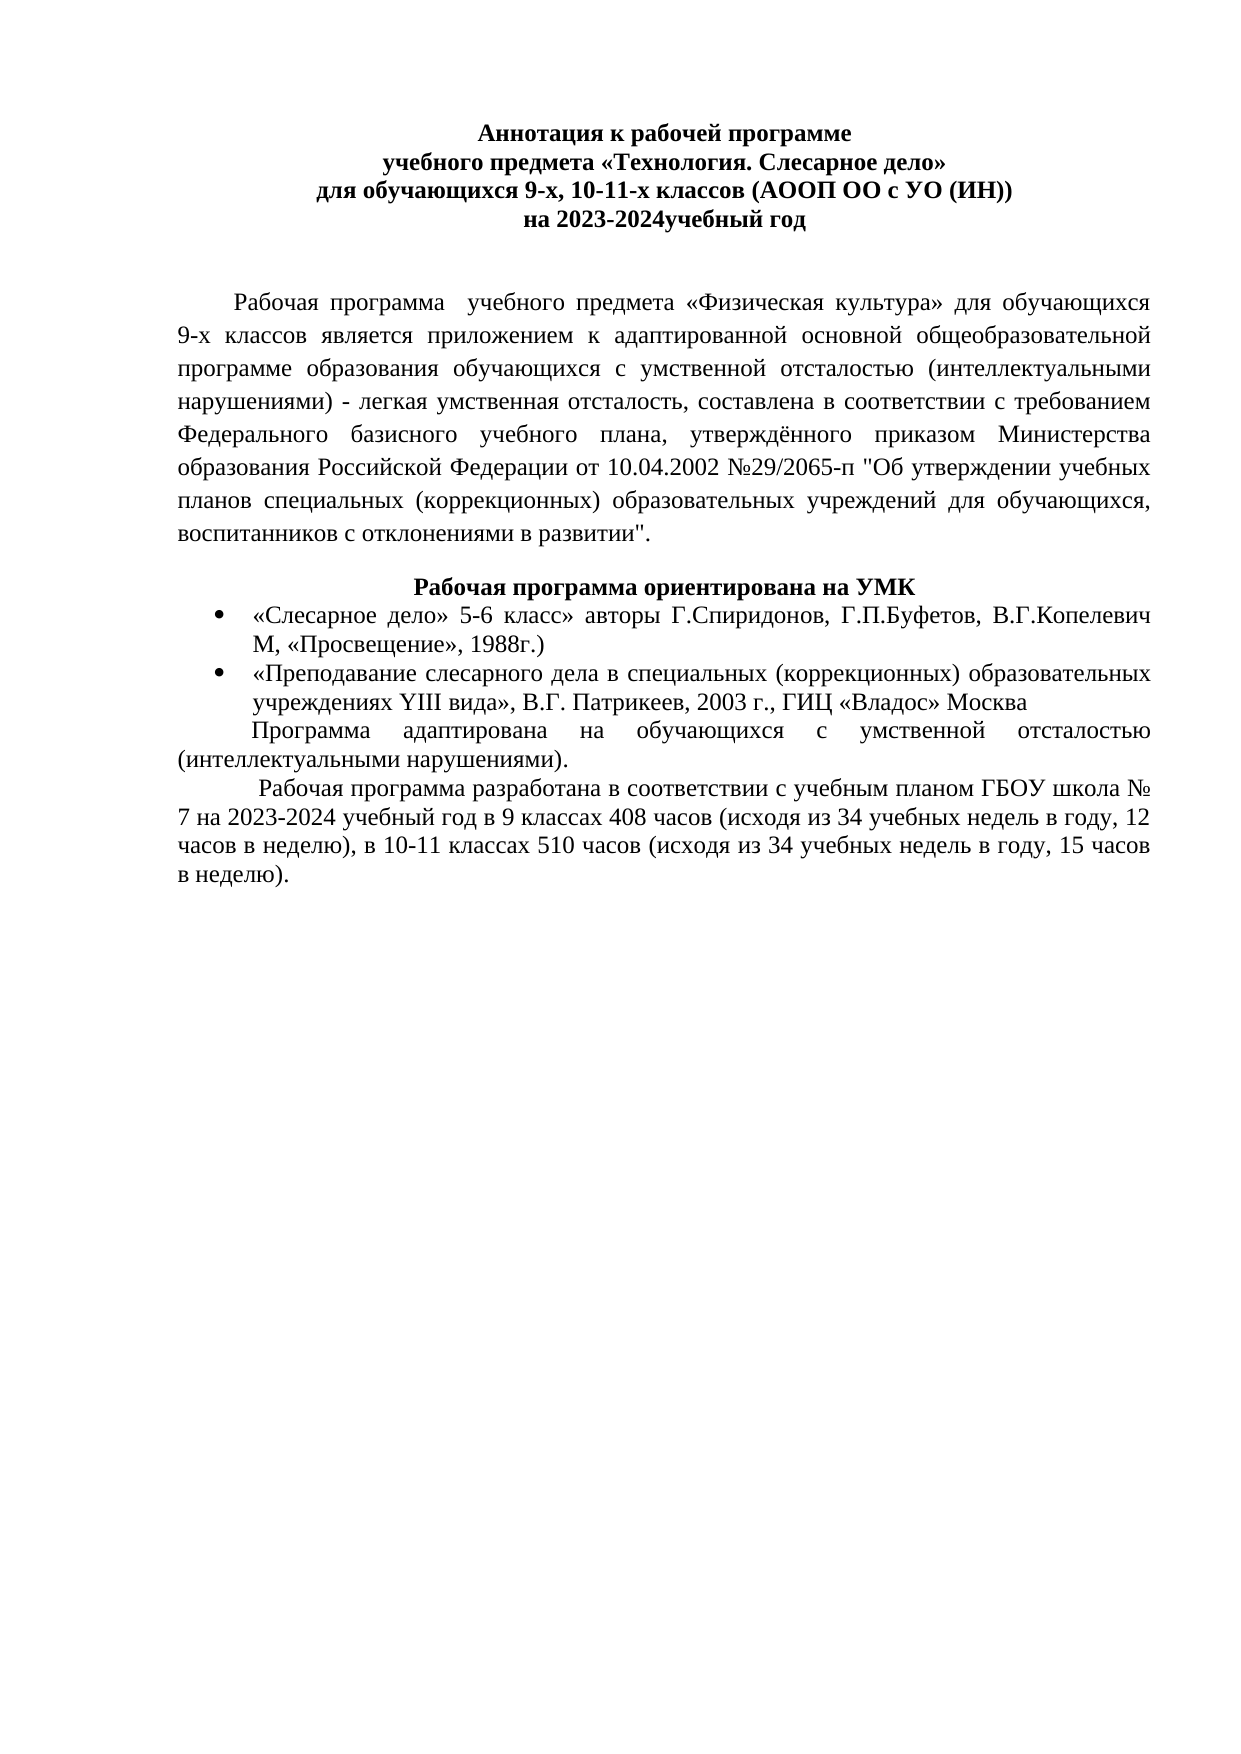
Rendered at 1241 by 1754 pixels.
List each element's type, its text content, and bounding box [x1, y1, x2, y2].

text Аннотация к рабочей программе [177, 118, 1152, 147]
text Рабочая программа разработана в соответствии с учебным планом ГБОУ школа № 7 на 2023-2024 учебный год в 9 классах 408 часов (исходя из 34 учебных недель в году, 12 часов в неделю), в 10-11 классах 510 часов (исходя из 34 учебных недель в году, 15 часов в неделю). [177, 773, 1152, 888]
text для обучающихся 9-х, 10-11-х классов (АООП ОО с УО (ИН)) [177, 176, 1152, 204]
list «Преподавание слесарного дела в специальных (коррекционных) образовательных учреждениях YIII вида», В.Г. Патрикеев, 2003 г., ГИЦ «Владос» Москва [215, 658, 1152, 716]
text на 2023-2024учебный год [177, 204, 1152, 233]
text Рабочая программа ориентирована на УМК [177, 572, 1152, 601]
text учебного предмета «Технология. Слесарное дело» [177, 147, 1152, 176]
text Программа адаптирована на обучающихся с умственной отсталостью (интеллектуальными нарушениями). [177, 716, 1152, 773]
text Рабочая программа учебного предмета «Физическая культура» для обучающихся 9-х классов является приложением к адаптированной основной общеобразовательной программе образования обучающихся с умственной отсталостью (интеллектуальными нарушениями) - легкая умственная отсталость, составлена в соответствии с требованием Федерального базисного учебного плана, утверждённого приказом Министерства образования Российской Федерации от 10.04.2002 №29/2065-п "Об утверждении учебных планов специальных (коррекционных) образовательных учреждений для обучающихся, воспитанников с отклонениями в развитии". [177, 287, 1152, 547]
list «Слесарное дело» 5-6 класс» авторы Г.Спиридонов, Г.П.Буфетов, В.Г.Копелевич М, «Просвещение», 1988г.) [215, 601, 1152, 658]
